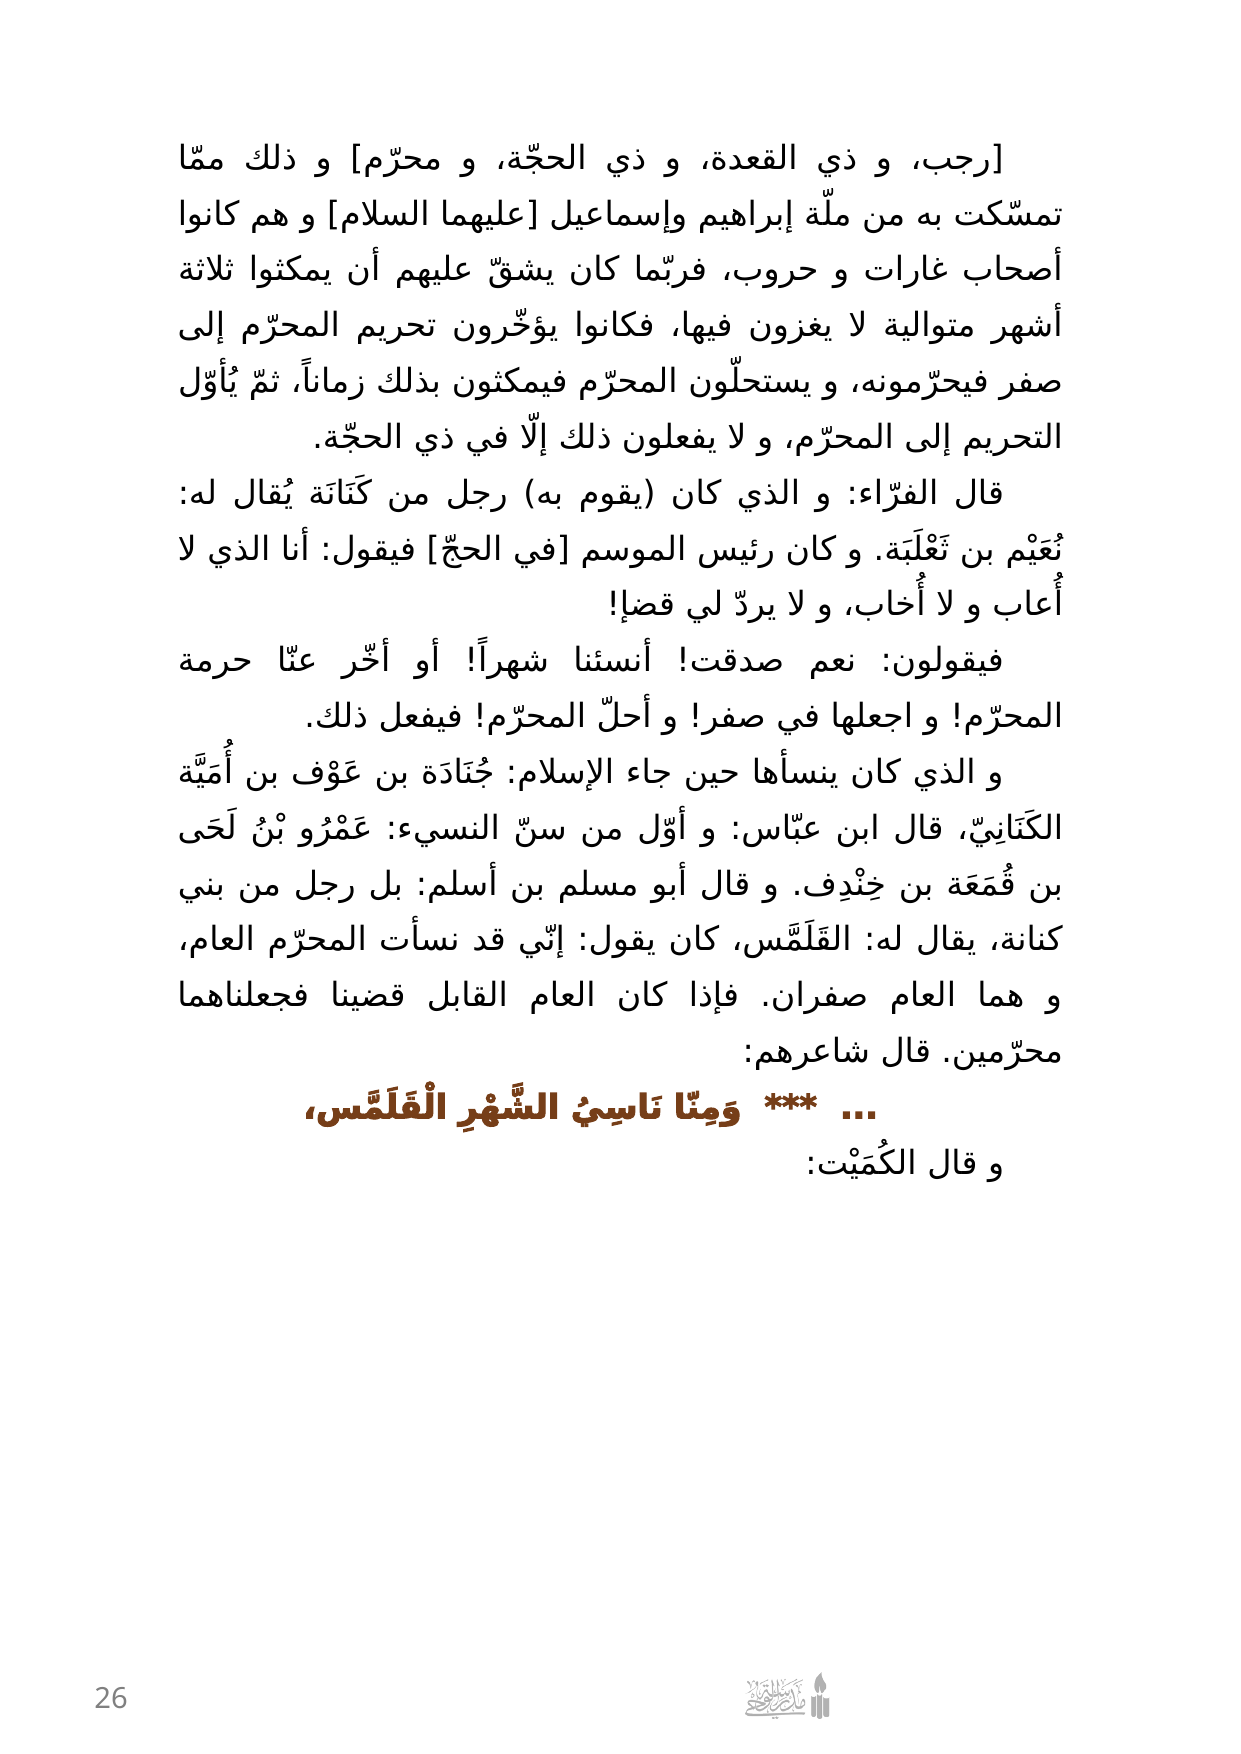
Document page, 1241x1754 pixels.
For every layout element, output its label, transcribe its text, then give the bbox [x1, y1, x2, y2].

text [رجب، و ذي القعدة، و ذي الحجّة، و محرّم‏] و ذلك ممّا تمسّكت به من ملّة إبراهيم وإسماعيل [عليهما السلام‏] و هم كانوا أصحاب غارات و حروب، فربّما كان يشقّ عليهم أن يمكثوا ثلاثة أشهر متوالية لا يغزون فيها، فكانوا يؤخّرون تحريم المحرّم إلى صفر فيحرّمونه، و يستحلّون المحرّم فيمكثون بذلك زماناً، ثمّ يُأوّل التحريم إلى المحرّم، و لا يفعلون ذلك إلّا في ذي الحجّة. [177, 136, 1063, 471]
picture [745, 1672, 830, 1719]
text قال الفرّاء: و الذي كان (يقوم به) رجل من كَنَانَة يُقال له: نُعَيْم بن ثَعْلَبَة. و كان رئيس الموسم [في الحجّ‏] فيقول: أنا الذي لا أُعاب و لا أُخاب، و لا يردّ لي قضإ! [177, 471, 1063, 638]
text ... *** وَمِنّا نَاسِيُ الشَّهْرِ الْقَلَمَّس، [177, 1085, 1063, 1141]
text و قال الكُمَيْت: [177, 1141, 1063, 1197]
text فيقولون: نعم صدقت! أنسئنا شهراً! أو أخّر عنّا حرمة المحرّم! و اجعلها في صفر! و أحلّ المحرّم! فيفعل ذلك. [177, 638, 1063, 750]
text و الذي كان ينسأها حين جاء الإسلام: جُنَادَة بن عَوْف بن أُمَيَّة الكَنَانِيّ، قال ابن عبّاس: و أوّل من سنّ النسي‏ء: عَمْرُو بْنُ لَحَى بن قُمَعَة بن خِنْدِف. و قال أبو مسلم بن أسلم: بل رجل من بني كنانة، يقال له: القَلَمَّس، كان يقول: إنّي قد نسأت المحرّم العام، و هما العام صفران. فإذا كان العام القابل قضينا فجعلناهما محرّمين. قال شاعرهم: [177, 750, 1063, 1085]
